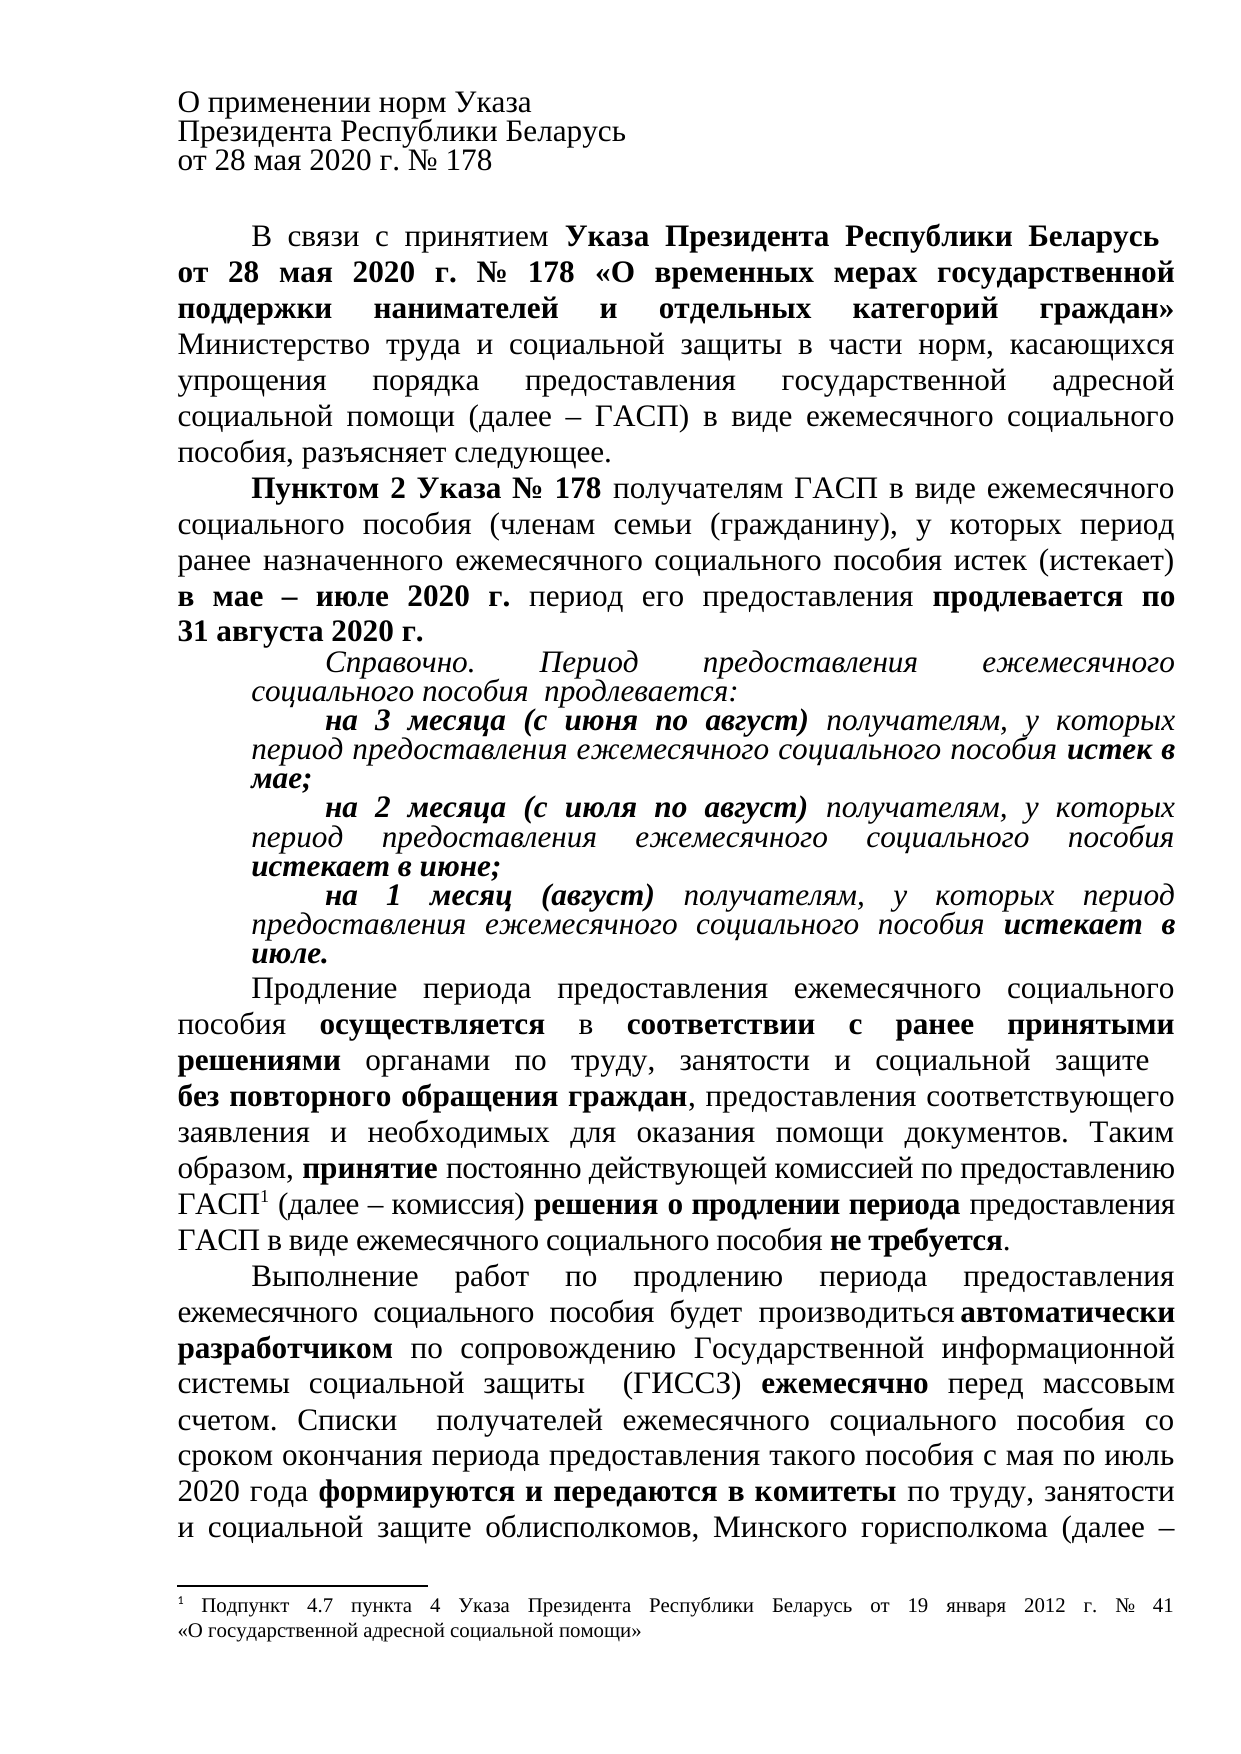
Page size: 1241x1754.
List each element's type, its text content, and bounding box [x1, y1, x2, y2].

text В связи с принятием Указа Президента Республики Беларусь от 28 мая 2020 г. № 178 «О временных мерах государственной поддержки нанимателей и отдельных категорий граждан» Министерство труда и социальной защиты в части норм, касающихся упрощения порядка предоставления государственной адресной социальной помощи (далее – ГАСП) в виде ежемесячного социального пособия, разъясняет следующее. [177, 217, 1175, 469]
text на 3 месяца (с июня по август) получателям, у которых период предоставления ежемесячного социального пособия истек в мае; [251, 707, 1175, 794]
text Продление периода предоставления ежемесячного социального пособия осуществляется в соответствии с ранее принятыми решениями органами по труду, занятости и социальной защите без повторного обращения граждан, предоставления соответствующего заявления и необходимых для оказания помощи документов. Таким образом, принятие постоянно действующей комиссией по предоставлению ГАСП (далее – комиссия) решения о продлении периода предоставления ГАСП в виде ежемесячного социального пособия не требуется. [177, 969, 1175, 1257]
text О применении норм Указа [177, 89, 1175, 118]
text Справочно. Период предоставления ежемесячного социального пособия продлевается: [251, 649, 1175, 707]
text от 28 мая 2020 г. № 178 [177, 147, 1175, 176]
text на 1 месяц (август) получателям, у которых период предоставления ежемесячного социального пособия истекает в июле. [251, 882, 1175, 969]
text Президента Республики Беларусь [177, 118, 1175, 147]
text Пунктом 2 Указа № 178 получателям ГАСП в виде ежемесячного социального пособия (членам семьи (гражданину), у которых период ранее назначенного ежемесячного социального пособия истек (истекает) в мае – июле . период его предоставления продлевается по 31 августа . [177, 469, 1175, 649]
text на 2 месяца (с июля по август) получателям, у которых период предоставления ежемесячного социального пособия истекает в июне; [251, 794, 1175, 882]
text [177, 1257, 1175, 1544]
